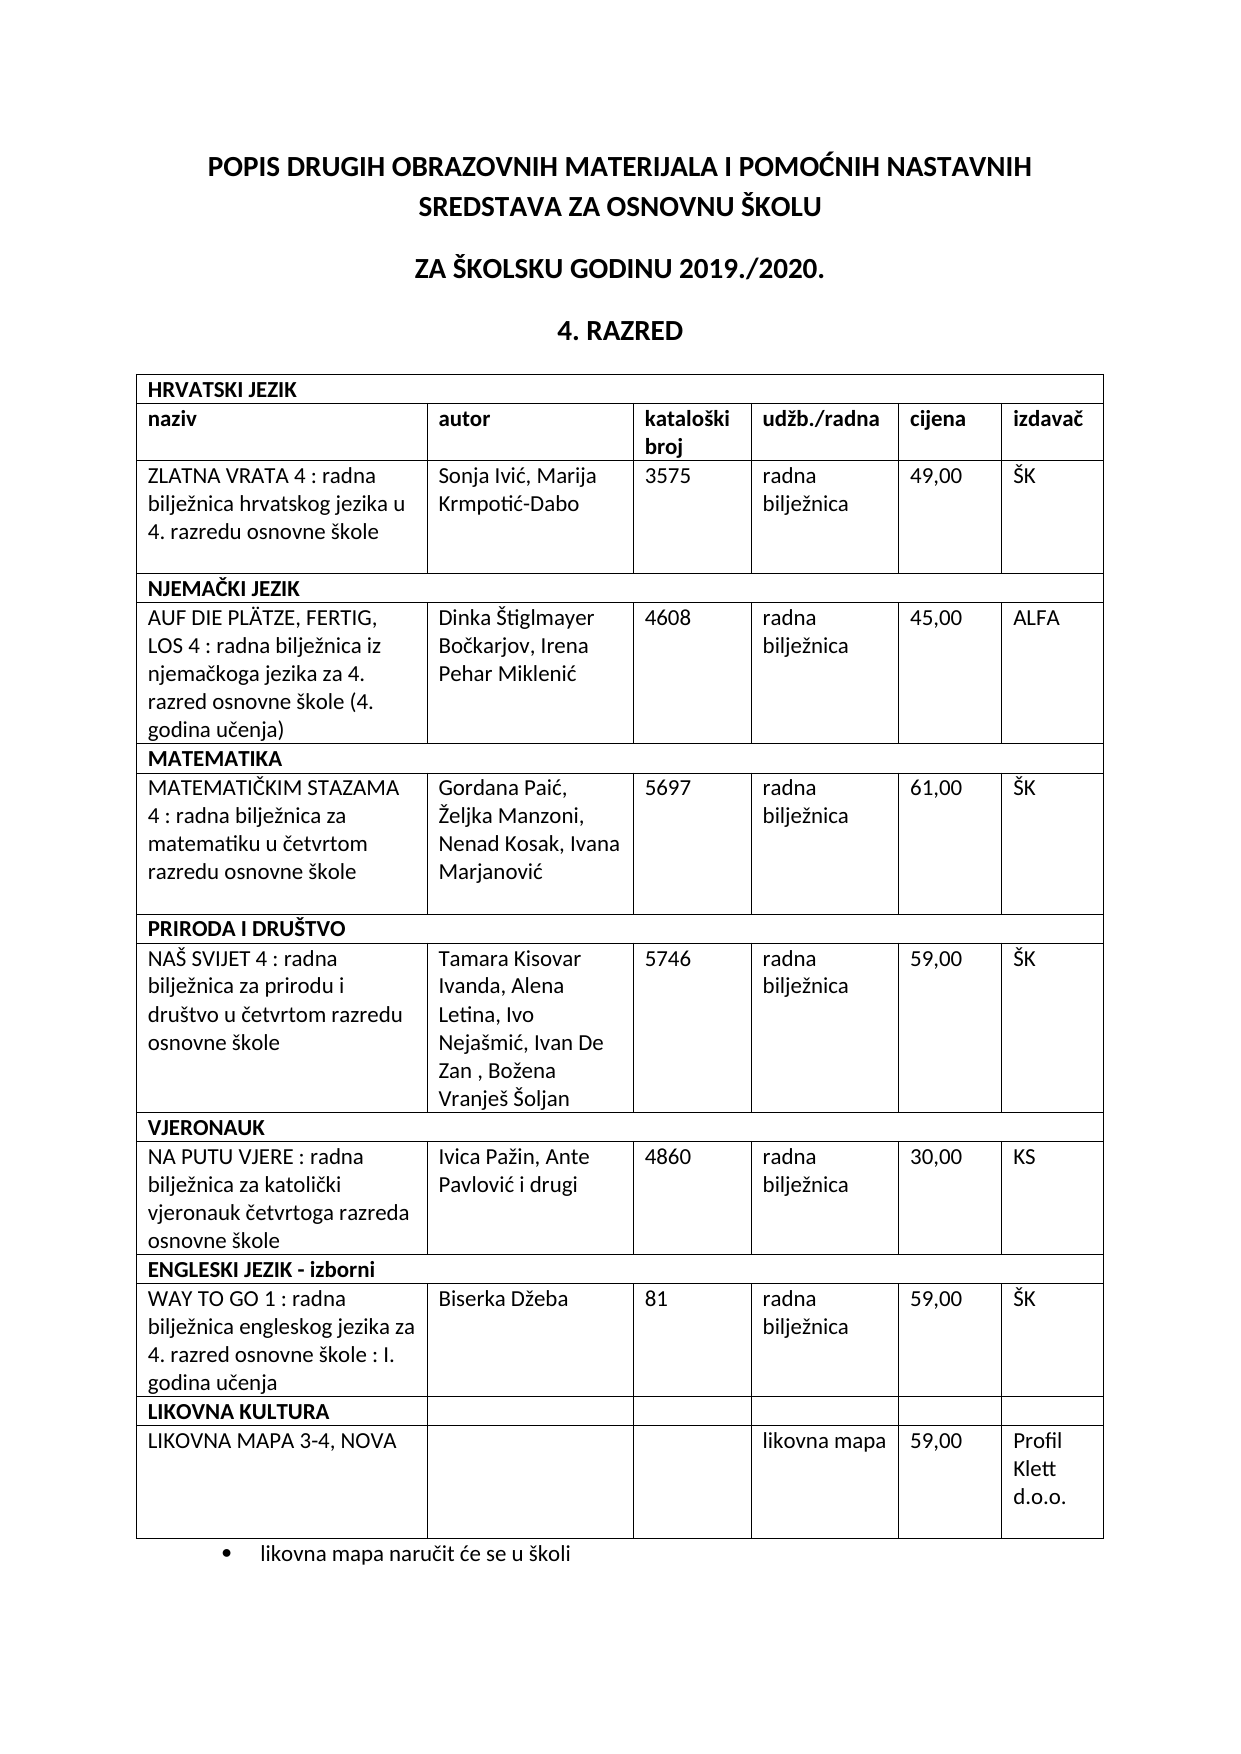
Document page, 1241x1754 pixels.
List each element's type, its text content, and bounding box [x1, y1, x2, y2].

table_cell MATEMATIČKIM STAZAMA 4 : radna bilježnica za matematiku u četvrtom razredu osnovne škole [137, 774, 427, 913]
table_cell radna bilježnica [752, 774, 898, 913]
table_cell kataloški broj [634, 404, 751, 460]
table_cell [634, 1397, 751, 1425]
table_cell LIKOVNA MAPA 3-4, NOVA [137, 1426, 427, 1538]
table_cell [428, 1426, 633, 1538]
table_cell radna bilježnica [752, 1142, 898, 1254]
table_cell VJERONAUK [137, 1113, 1103, 1141]
table_cell ENGLESKI JEZIK - izborni [137, 1255, 1103, 1283]
text ZA ŠKOLSKU GODINU 2019./2020. [148, 250, 1093, 286]
table_header HRVATSKI JEZIK [137, 375, 1103, 403]
table_cell PRIRODA I DRUŠTVO [137, 915, 1103, 943]
table_cell radna bilježnica [752, 603, 898, 743]
table_cell Dinka Štiglmayer Bočkarjov, Irena Pehar Miklenić [428, 603, 633, 743]
table_cell ŠK [1002, 1284, 1103, 1396]
table_cell [752, 1397, 898, 1425]
table_cell 5746 [634, 944, 751, 1112]
table_cell 61,00 [899, 774, 1001, 913]
table_cell autor [428, 404, 633, 460]
table_cell 5697 [634, 774, 751, 913]
table_cell 3575 [634, 461, 751, 573]
table_cell likovna mapa [752, 1426, 898, 1538]
table_cell LIKOVNA KULTURA [137, 1397, 427, 1425]
table_cell radna bilježnica [752, 944, 898, 1112]
table_cell udžb./radna [752, 404, 898, 460]
table_cell 59,00 [899, 1284, 1001, 1396]
table_cell ZLATNA VRATA 4 : radna bilježnica hrvatskog jezika u 4. razredu osnovne škole [137, 461, 427, 573]
table_cell cijena [899, 404, 1001, 460]
table_cell 30,00 [899, 1142, 1001, 1254]
text 4. RAZRED [148, 312, 1093, 348]
list likovna mapa naručit će se u školi [223, 1539, 1093, 1567]
table_cell ŠK [1002, 944, 1103, 1112]
table_cell Sonja Ivić, Marija Krmpotić-Dabo [428, 461, 633, 573]
table_cell Profil Klett d.o.o. [1002, 1426, 1103, 1538]
table_cell 45,00 [899, 603, 1001, 743]
table_cell ŠK [1002, 774, 1103, 913]
text POPIS DRUGIH OBRAZOVNIH MATERIJALA I POMOĆNIH NASTAVNIH SREDSTAVA ZA OSNOVNU ŠKOLU [148, 148, 1093, 224]
table_cell [634, 1426, 751, 1538]
table_cell AUF DIE PLÄTZE, FERTIG, LOS 4 : radna bilježnica iz njemačkoga jezika za 4. razred osnovne škole (4. godina učenja) [137, 603, 427, 743]
table_cell NA PUTU VJERE : radna bilježnica za katolički vjeronauk četvrtoga razreda osnovne škole [137, 1142, 427, 1254]
table_cell MATEMATIKA [137, 744, 1103, 772]
table_cell 81 [634, 1284, 751, 1396]
table_cell 59,00 [899, 1426, 1001, 1538]
table_cell Biserka Džeba [428, 1284, 633, 1396]
table_cell ŠK [1002, 461, 1103, 573]
table_cell [1002, 1397, 1103, 1425]
table_cell 59,00 [899, 944, 1001, 1112]
table_cell Tamara Kisovar Ivanda, Alena Letina, Ivo Nejašmić, Ivan De Zan , Božena Vranješ Šoljan [428, 944, 633, 1112]
table_cell radna bilježnica [752, 1284, 898, 1396]
table_cell ALFA [1002, 603, 1103, 743]
table_cell KS [1002, 1142, 1103, 1254]
table_cell WAY TO GO 1 : radna bilježnica engleskog jezika za 4. razred osnovne škole : I. godina učenja [137, 1284, 427, 1396]
table_cell izdavač [1002, 404, 1103, 460]
table_cell naziv [137, 404, 427, 460]
table_cell 49,00 [899, 461, 1001, 573]
table_cell radna bilježnica [752, 461, 898, 573]
table_cell 4860 [634, 1142, 751, 1254]
table_cell Ivica Pažin, Ante Pavlović i drugi [428, 1142, 633, 1254]
table_cell NAŠ SVIJET 4 : radna bilježnica za prirodu i društvo u četvrtom razredu osnovne škole [137, 944, 427, 1112]
table_cell [428, 1397, 633, 1425]
table_cell 4608 [634, 603, 751, 743]
table_cell Gordana Paić, Željka Manzoni, Nenad Kosak, Ivana Marjanović [428, 774, 633, 913]
table_cell [899, 1397, 1001, 1425]
table_cell NJEMAČKI JEZIK [137, 574, 1103, 602]
